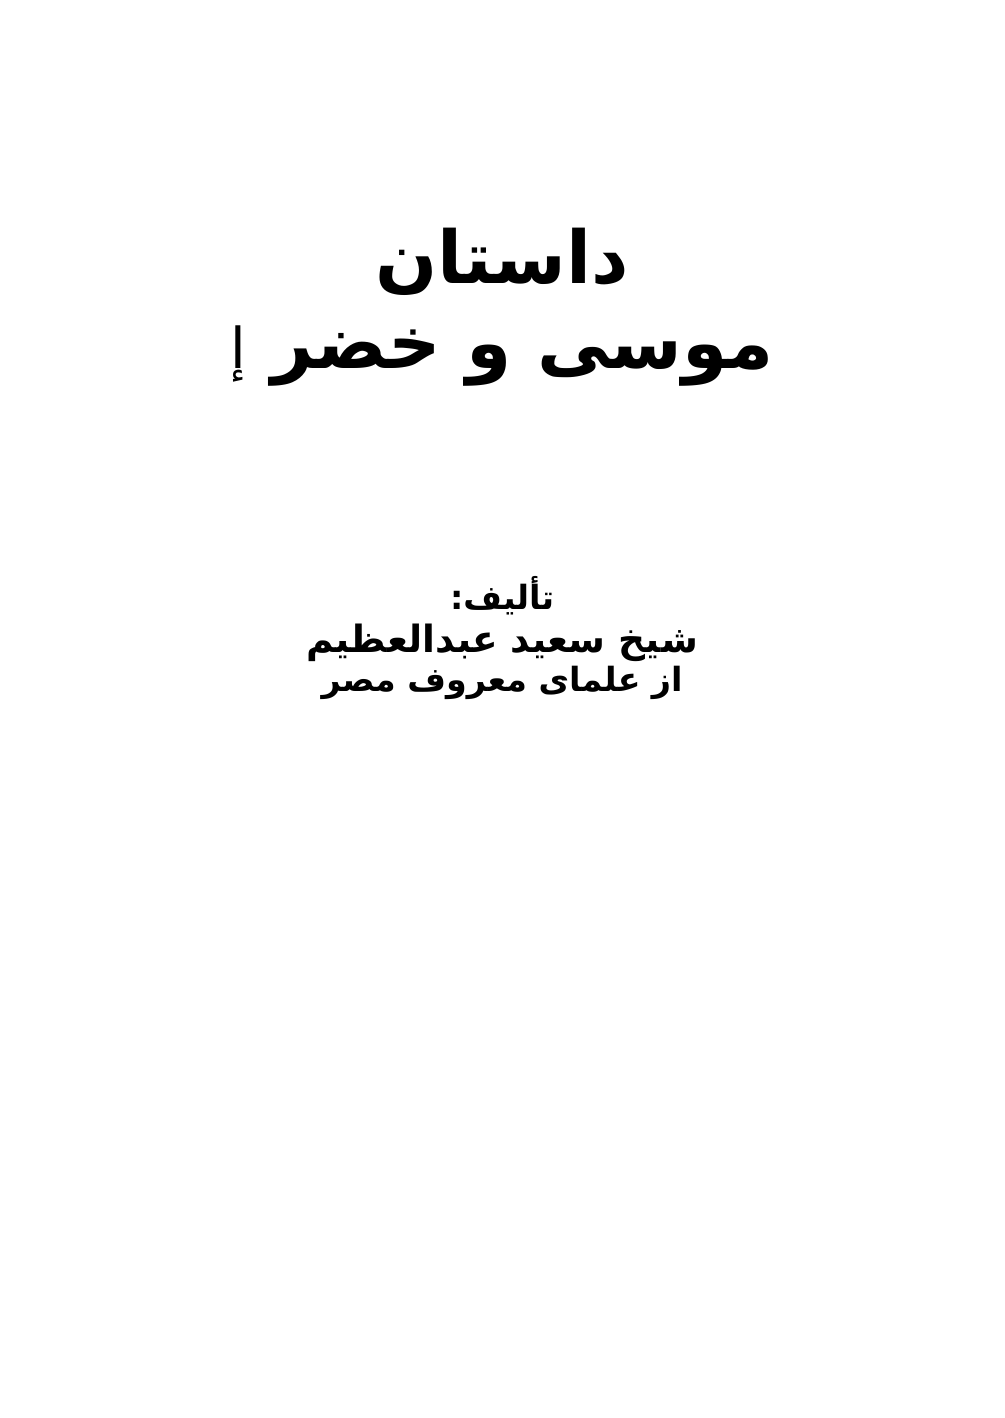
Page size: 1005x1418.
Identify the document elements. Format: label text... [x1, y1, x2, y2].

text داستان [112, 216, 892, 301]
text شیخ سعید عبدالعظیم [112, 617, 892, 661]
text موسی و خضر إ [112, 301, 892, 385]
text تألیف: [112, 578, 892, 617]
text از علمای معروف مصر [112, 661, 892, 700]
